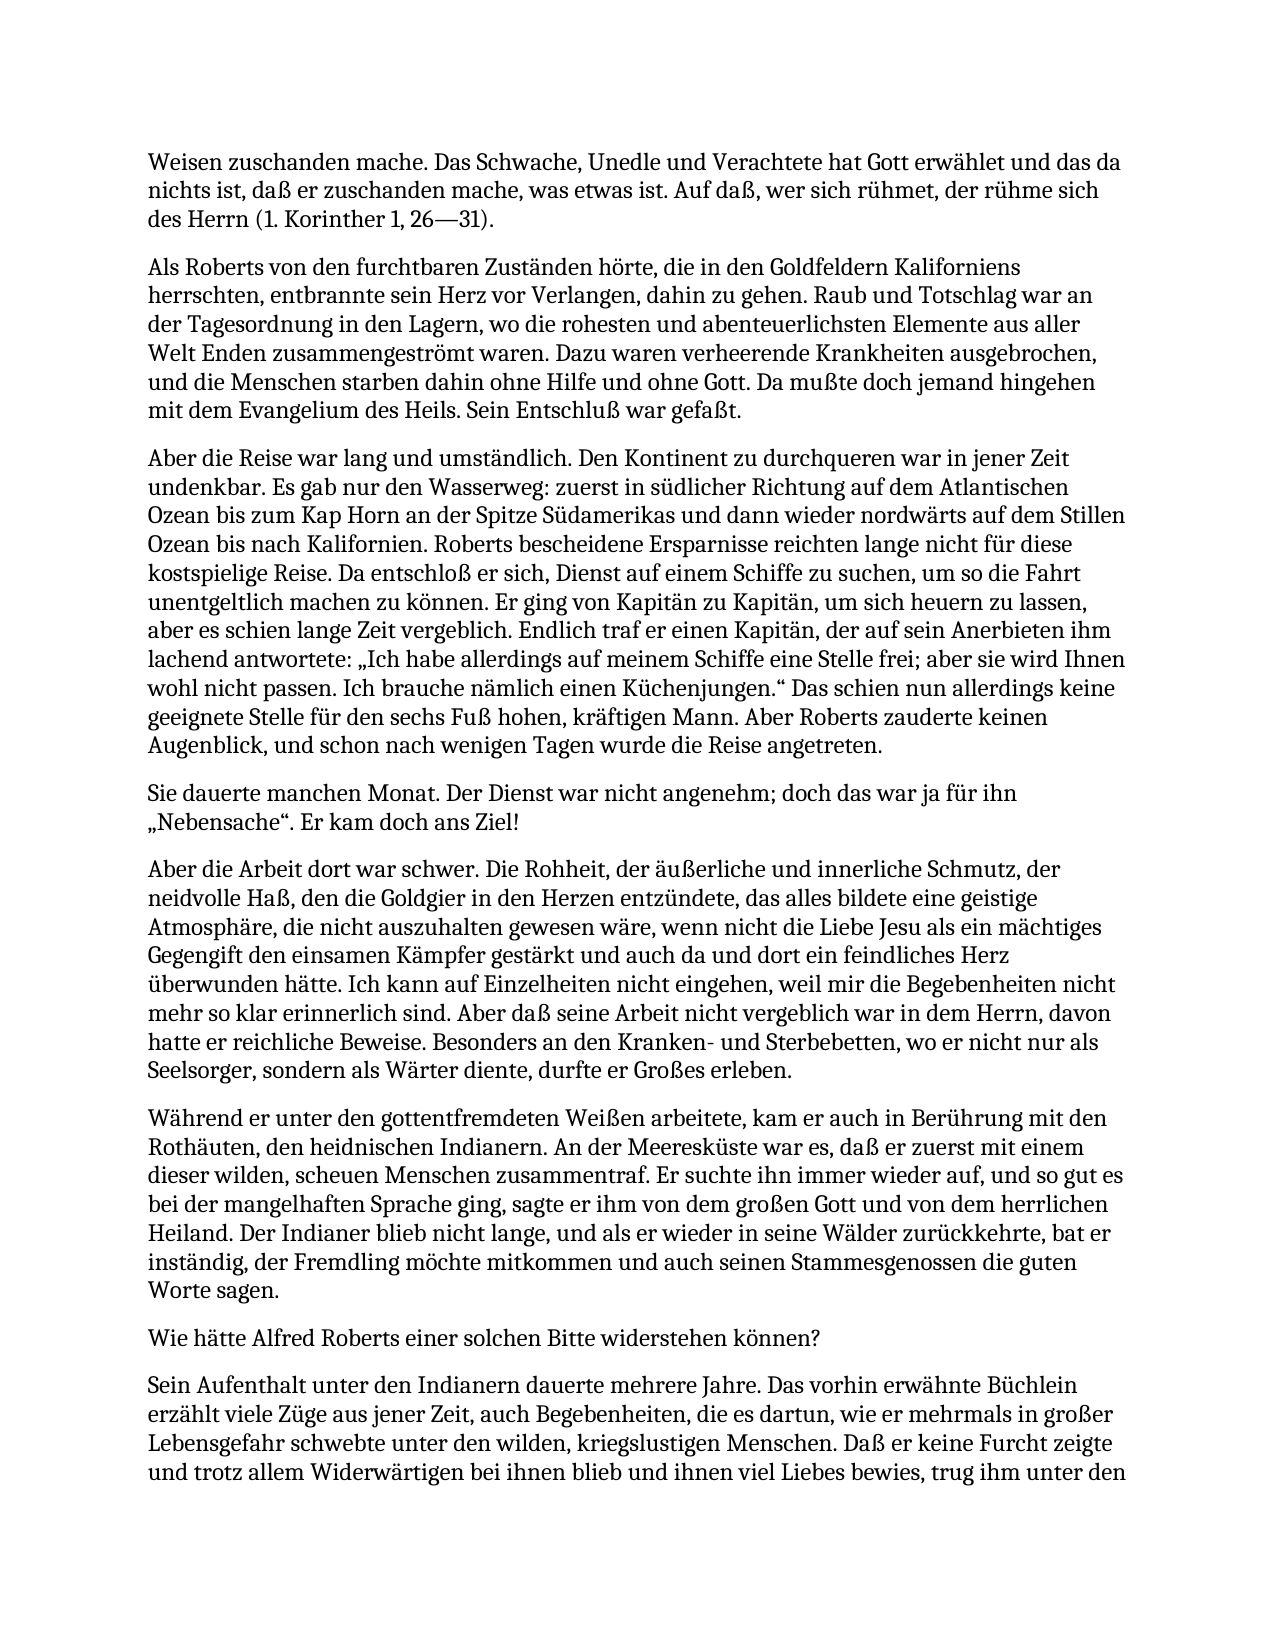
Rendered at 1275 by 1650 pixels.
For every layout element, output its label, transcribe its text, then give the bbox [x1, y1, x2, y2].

text Während er unter den gottentfremdeten Weißen arbeitete, kam er auch in Berührung mit den Rothäuten, den heidnischen Indianern. An der Meeresküste war es, daß er zuerst mit einem dieser wilden, scheuen Menschen zusammentraf. Er suchte ihn immer wieder auf, und so gut es bei der mangelhaften Sprache ging, sagte er ihm von dem großen Gott und von dem herrlichen Heiland. Der Indianer blieb nicht lange, und als er wieder in seine Wälder zurückkehrte, bat er inständig, der Fremdling möchte mitkommen und auch seinen Stammesgenossen die guten Worte sagen. [148, 1104, 1127, 1305]
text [148, 148, 1127, 234]
text Aber die Reise war lang und umständlich. Den Kontinent zu durchqueren war in jener Zeit undenkbar. Es gab nur den Wasserweg: zuerst in südlicher Richtung auf dem Atlantischen Ozean bis zum Kap Horn an der Spitze Südamerikas und dann wieder nordwärts auf dem Stillen Ozean bis nach Kalifornien. Roberts bescheidene Ersparnisse reichten lange nicht für diese kostspielige Reise. Da entschloß er sich, Dienst auf einem Schiffe zu suchen, um so die Fahrt unentgeltlich machen zu können. Er ging von Kapitän zu Kapitän, um sich heuern zu lassen, aber es schien lange Zeit vergeblich. Endlich traf er einen Kapitän, der auf sein Anerbieten ihm lachend antwortete: „Ich habe allerdings auf meinem Schiffe eine Stelle frei; aber sie wird Ihnen wohl nicht passen. Ich brauche nämlich einen Küchenjungen.“ Das schien nun allerdings keine geeignete Stelle für den sechs Fuß hohen, kräftigen Mann. Aber Roberts zauderte keinen Augenblick, und schon nach wenigen Tagen wurde die Reise angetreten. [148, 444, 1127, 760]
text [148, 1371, 1127, 1486]
text Als Roberts von den furchtbaren Zuständen hörte, die in den Goldfeldern Kaliforniens herrschten, entbrannte sein Herz vor Verlangen, dahin zu gehen. Raub und Totschlag war an der Tagesordnung in den Lagern, wo die rohesten und abenteuerlichsten Elemente aus aller Welt Enden zusammengeströmt waren. Dazu waren verheerende Krankheiten ausgebrochen, und die Menschen starben dahin ohne Hilfe und ohne Gott. Da mußte doch jemand hingehen mit dem Evangelium des Heils. Sein Entschluß war gefaßt. [148, 253, 1127, 425]
text Aber die Arbeit dort war schwer. Die Rohheit, der äußerliche und innerliche Schmutz, der neidvolle Haß, den die Goldgier in den Herzen entzündete, das alles bildete eine geistige Atmosphäre, die nicht auszuhalten gewesen wäre, wenn nicht die Liebe Jesu als ein mächtiges Gegengift den einsamen Kämpfer gestärkt und auch da und dort ein feindliches Herz überwunden hätte. Ich kann auf Einzelheiten nicht eingehen, weil mir die Begebenheiten nicht mehr so klar erinnerlich sind. Aber daß seine Arbeit nicht vergeblich war in dem Herrn, davon hatte er reichliche Beweise. Besonders an den Kranken- und Sterbebetten, wo er nicht nur als Seelsorger, sondern als Wärter diente, durfte er Großes erleben. [148, 855, 1127, 1085]
text Sie dauerte manchen Monat. Der Dienst war nicht angenehm; doch das war ja für ihn „Nebensache“. Er kam doch ans Ziel! [148, 779, 1127, 836]
text Wie hätte Alfred Roberts einer solchen Bitte widerstehen können? [148, 1324, 1127, 1353]
